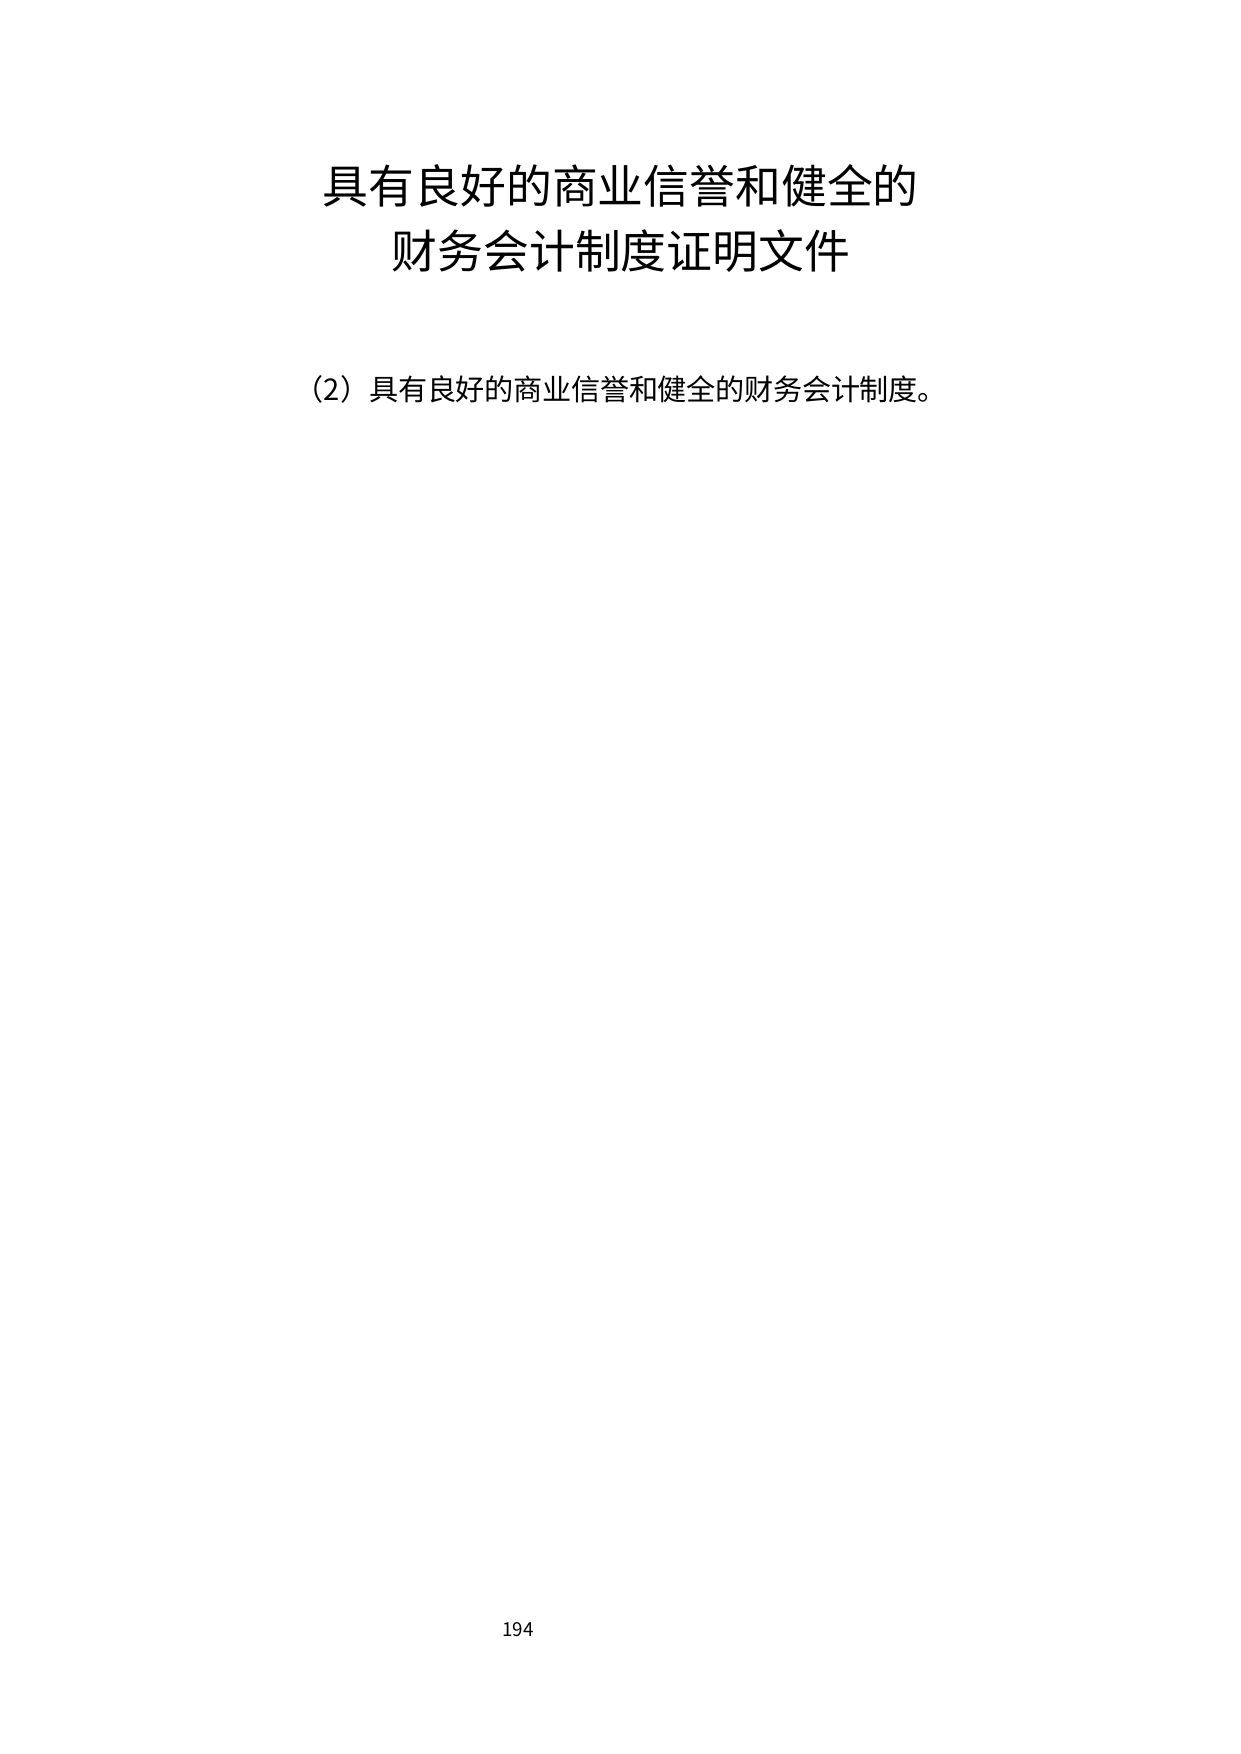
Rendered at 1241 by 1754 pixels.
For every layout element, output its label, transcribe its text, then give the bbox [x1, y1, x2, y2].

text 具有良好的商业信誉和健全的财务会计制度证明文件 [321, 152, 920, 282]
subtitle （2）具有良好的商业信誉和健全的财务会计制度。 [187, 366, 1054, 408]
